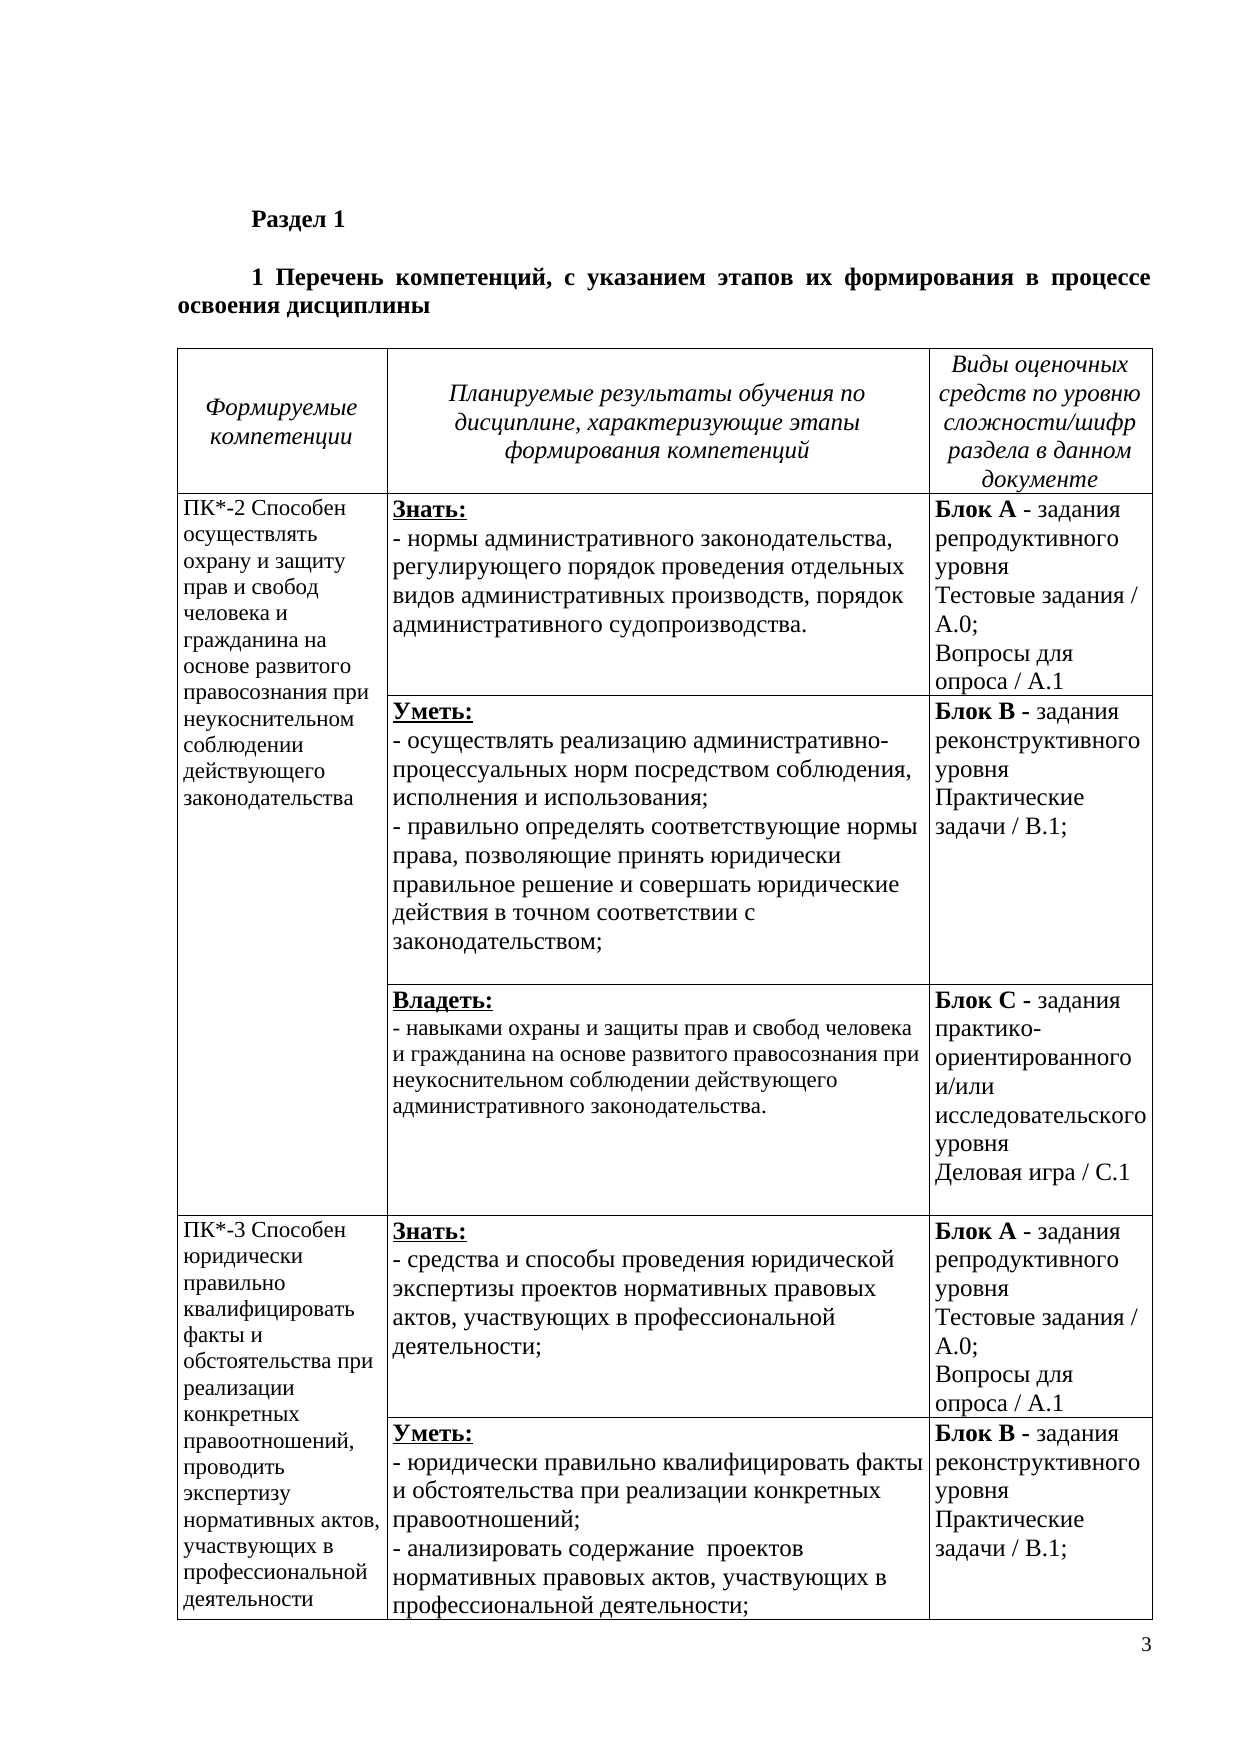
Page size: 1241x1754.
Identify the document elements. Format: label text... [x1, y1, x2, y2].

table_cell Блок А - задания репродуктивного уровня Тестовые задания / А.0; Вопросы для опроса / А.1 [930, 1216, 1152, 1417]
table_cell ПК*-3 Способен юридически правильно квалифицировать факты и обстоятельства при реализации конкретных правоотношений, проводить экспертизу нормативных актов, участвующих в профессиональной деятельности [178, 1216, 387, 1619]
text Раздел 1 [177, 204, 1152, 233]
table_cell Владеть: - навыками охраны и защиты прав и свобод человека и гражданина на основе развитого правосознания при неукоснительном соблюдении действующего административного законодательства. [388, 985, 929, 1215]
table_cell Знать: - средства и способы проведения юридической экспертизы проектов нормативных правовых актов, участвующих в профессиональной деятельности; [388, 1216, 929, 1417]
text 1 Перечень компетенций, с указанием этапов их формирования в процессе освоения дисциплины [177, 262, 1152, 319]
table_cell Блок С - задания практико-ориентированного и/или исследовательского уровня Деловая игра / С.1 [930, 985, 1152, 1215]
table_header Виды оценочных средств по уровню сложности/шифр раздела в данном документе [930, 349, 1152, 493]
table_cell Знать: - нормы административного законодательства, регулирующего порядок проведения отдельных видов административных производств, порядок административного судопроизводства. [388, 494, 929, 695]
table_header Формируемые компетенции [178, 349, 387, 493]
table_cell Уметь: - осуществлять реализацию административно-процессуальных норм посредством соблюдения, исполнения и использования; - правильно определять соответствующие нормы права, позволяющие принять юридически правильное решение и совершать юридические действия в точном соответствии с законодательством; [388, 696, 929, 984]
table_cell ПК*-2 Способен осуществлять охрану и защиту прав и свобод человека и гражданина на основе развитого правосознания при неукоснительном соблюдении действующего законодательства [178, 494, 387, 1215]
table_cell Блок В - задания реконструктивного уровня Практические задачи / В.1; [930, 696, 1152, 984]
table_cell Блок А - задания репродуктивного уровня Тестовые задания / А.0; Вопросы для опроса / А.1 [930, 494, 1152, 695]
table_header Планируемые результаты обучения по дисциплине, характеризующие этапы формирования компетенций [388, 349, 929, 493]
table_cell Блок В - задания реконструктивного уровня Практические задачи / В.1; [930, 1418, 1152, 1619]
